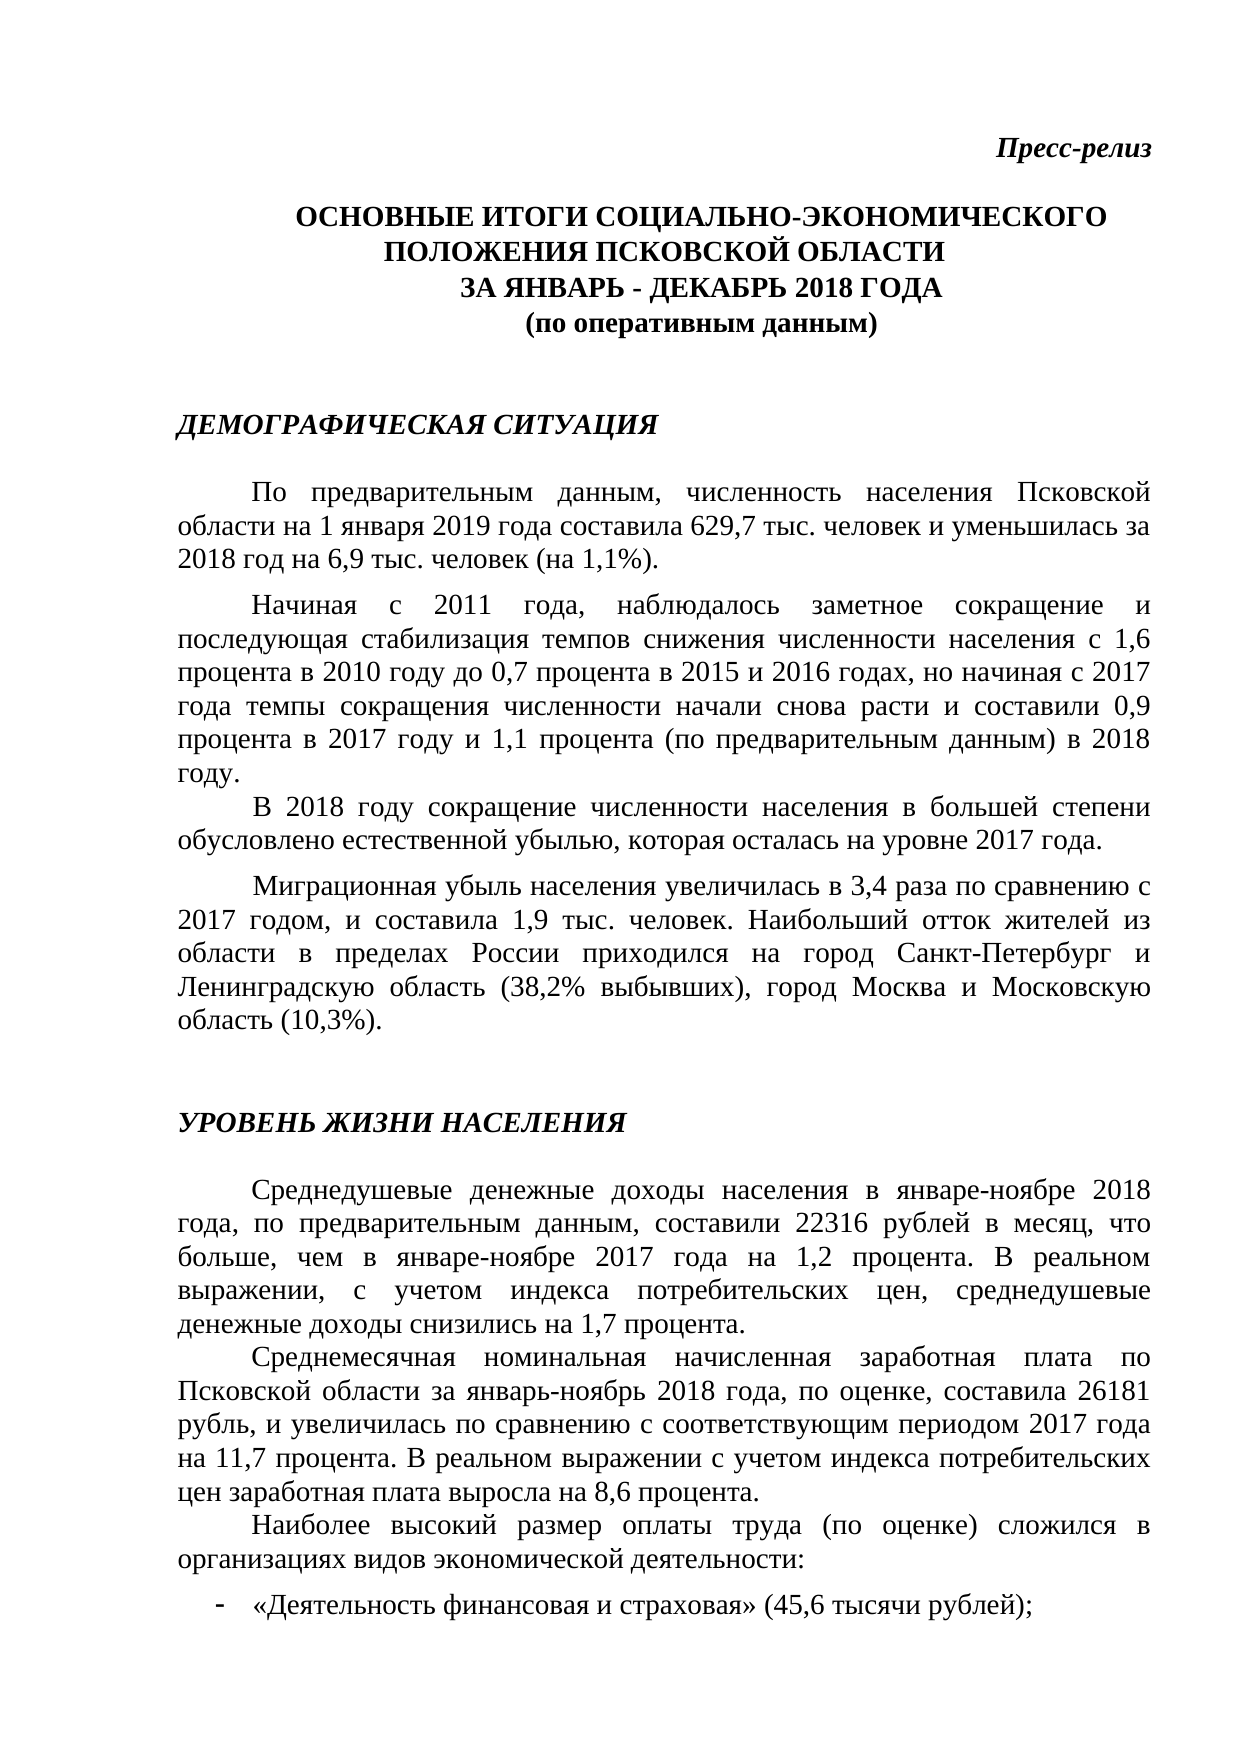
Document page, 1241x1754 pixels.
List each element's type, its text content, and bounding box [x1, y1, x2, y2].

list «Деятельность финансовая и страховая» (45,6 тысячи рублей); [215, 1587, 1152, 1621]
text Среднемесячная номинальная начисленная заработная плата по Псковской области за январь-ноябрь 2018 года, по оценке, составила 26181 рубль, и увеличилась по сравнению с соответствующим периодом 2017 года на 11,7 процента. В реальном выражении с учетом индекса потребительских цен заработная плата выросла на 8,6 процента. [177, 1339, 1152, 1507]
text Пресс-релиз [177, 131, 1152, 164]
text ДЕМОГРАФИЧЕСКАЯ СИТУАЦИЯ [177, 407, 1152, 441]
text Основные итоги социально-экономического положения Псковской области [177, 199, 1152, 268]
text за ЯНВАРЬ - ДЕКАБРЬ 2018 годА [177, 270, 1152, 303]
text По предварительным данным, численность населения Псковской области на 1 января 2019 года составила 629,7 тыс. человек и уменьшилась за 2018 год на 6,9 тыс. человек (на 1,1%). [177, 474, 1152, 575]
text (по оперативным данным) [177, 305, 1152, 338]
text Миграционная убыль населения увеличилась в 3,4 раза по сравнению с 2017 годом, и составила 1,9 тыс. человек. Наибольший отток жителей из области в пределах России приходился на город Санкт-Петербург и Ленинградскую область (38,2% выбывших), город Москва и Московскую область (10,3%). [177, 868, 1152, 1036]
text Начиная с 2011 года, наблюдалось заметное сокращение и последующая стабилизация темпов снижения численности населения с 1,6 процента в 2010 году до 0,7 процента в 2015 и 2016 годах, но начиная с 2017 года темпы сокращения численности начали снова расти и составили 0,9 процента в 2017 году и 1,1 процента (по предварительным данным) в 2018 году. [177, 587, 1152, 789]
text УРОВЕНЬ ЖИЗНИ НАСЕЛЕНИЯ [177, 1105, 1152, 1138]
text Среднедушевые денежные доходы населения в январе-ноябре 2018 года, по предварительным данным, составили 22316 рублей в месяц, что больше, чем в январе-ноябре 2017 года на 1,2 процента. В реальном выражении, с учетом индекса потребительских цен, среднедушевые денежные доходы снизились на 1,7 процента. [177, 1172, 1152, 1339]
text Наиболее высокий размер оплаты труда (по оценке) сложился в организациях видов экономической деятельности: [177, 1507, 1152, 1574]
text В 2018 году сокращение численности населения в большей степени обусловлено естественной убылью, которая осталась на уровне 2017 года. [177, 789, 1152, 856]
